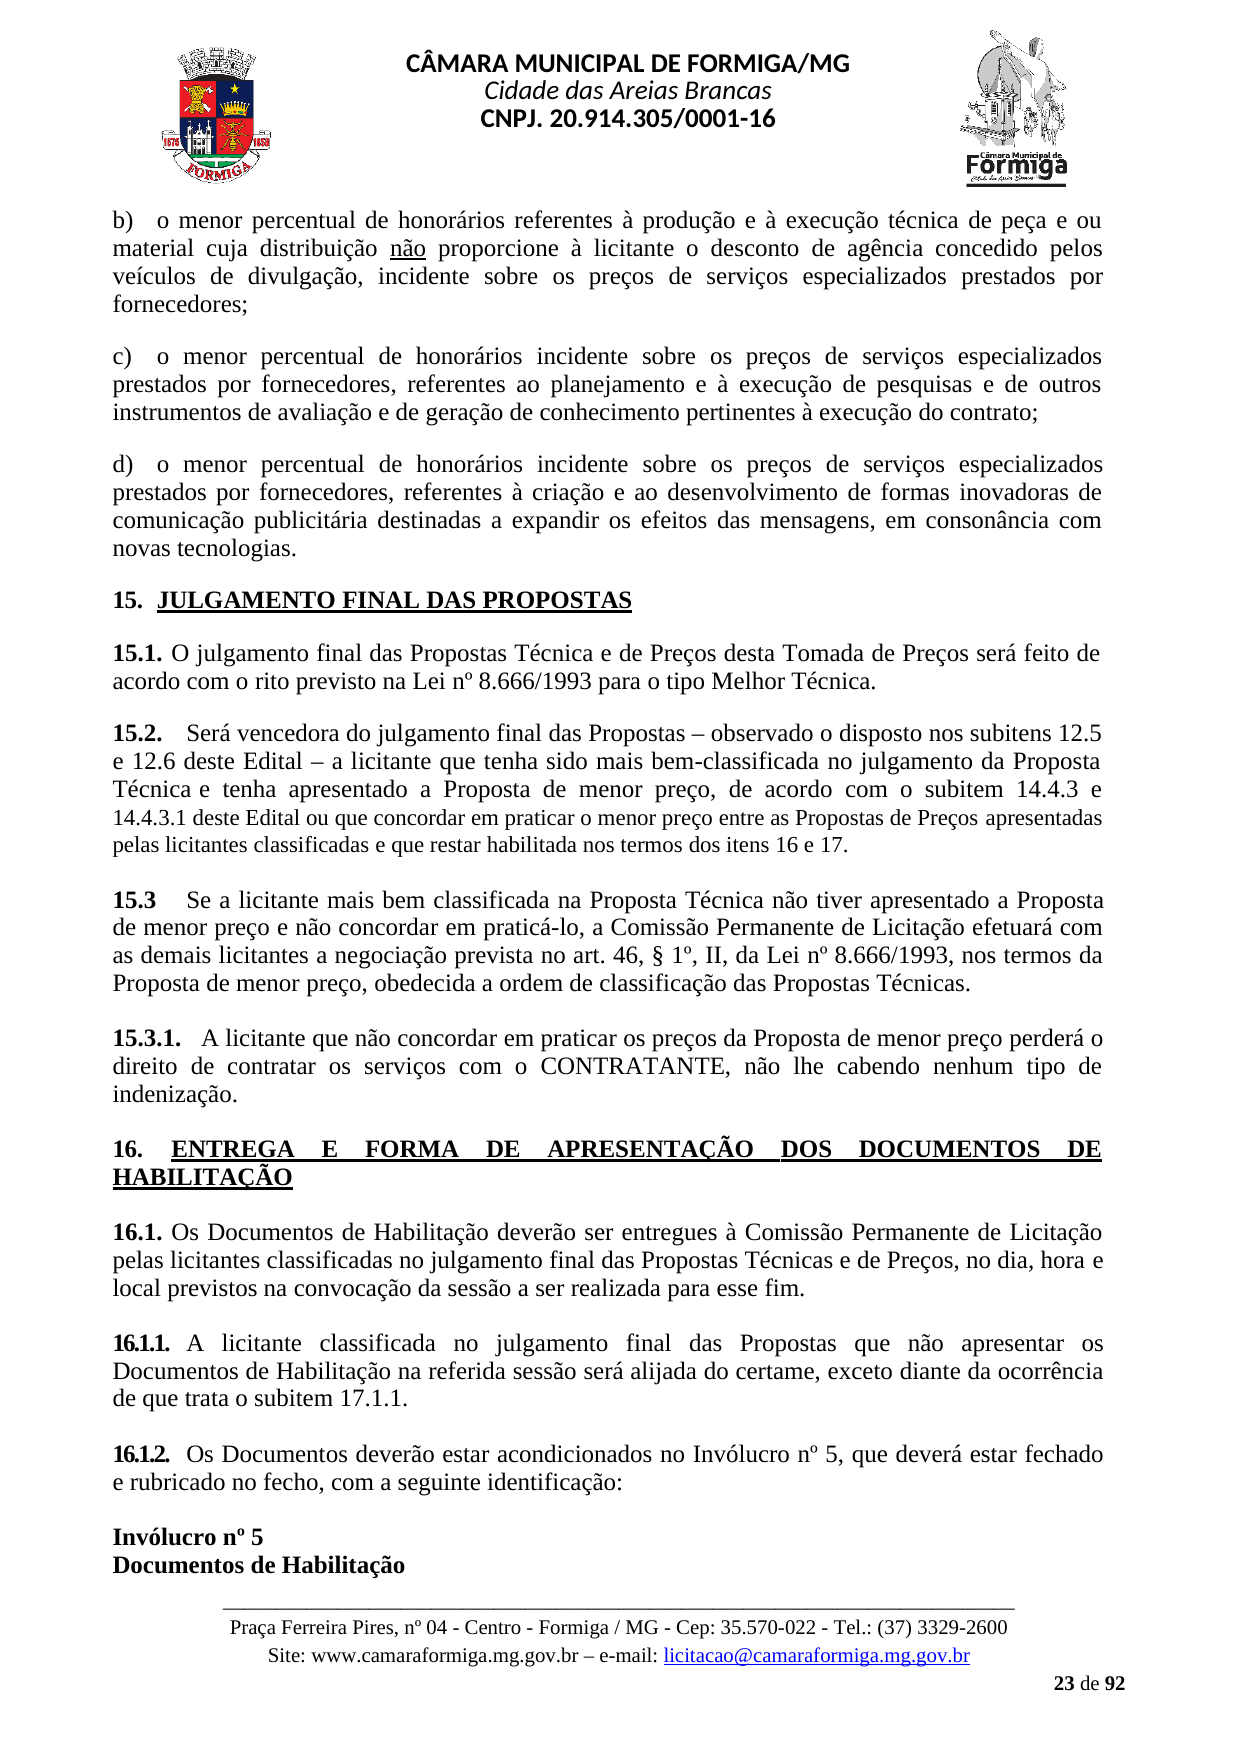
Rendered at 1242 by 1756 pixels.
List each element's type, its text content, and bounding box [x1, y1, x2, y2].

list o menor percentual de honorários incidente sobre os preços de serviços especializados prestados por fornecedores, referentes à criação e ao desenvolvimento de formas inovadoras de comunicação publicitária destinadas a expandir os efeitos das mensagens, em consonância com novas tecnologias. [112, 451, 1103, 562]
list o menor percentual de honorários incidente sobre os preços de serviços especializados prestados por fornecedores, referentes ao planejamento e à execução de pesquisas e de outros instrumentos de avaliação e de geração de conhecimento pertinentes à execução do contrato; [112, 343, 1103, 426]
picture [138, 33, 296, 197]
list o menor percentual de honorários referentes à produção e à execução técnica de peça e ou material cuja distribuição não proporcione à licitante o desconto de agência concedido pelos veículos de divulgação, incidente sobre os preços de serviços especializados prestados por fornecedores; [112, 207, 1103, 318]
subtitle ENTREGA E FORMA DE APRESENTAÇÃO DOS DOCUMENTOS DE HABILITAÇÃO [112, 1135, 1102, 1191]
list A licitante classificada no julgamento final das Propostas que não apresentar os Documentos de Habilitação na referida sessão será alijada do certame, exceto diante da ocorrência de que trata o subitem 17.1.1. [112, 1329, 1104, 1412]
subtitle JULGAMENTO FINAL DAS PROPOSTAS [112, 587, 1125, 614]
text Documentos de Habilitação [112, 1551, 1125, 1579]
list O julgamento final das Propostas Técnica e de Preços desta Tomada de Preços será feito de acordo com o rito previsto na Lei nº 8.666/1993 para o tipo Melhor Técnica. [112, 639, 1102, 695]
list Os Documentos deverão estar acondicionados no Invólucro nº 5, que deverá estar fechado e rubricado no fecho, com a seguinte identificação: [112, 1440, 1103, 1496]
list Se a licitante mais bem classificada na Proposta Técnica não tiver apresentado a Proposta de menor preço e não concordar em praticá-lo, a Comissão Permanente de Licitação efetuará com as demais licitantes a negociação prevista no art. 46, § 1º, II, da Lei nº 8.666/1993, nos termos da Proposta de menor preço, obedecida a ordem de classificação das Propostas Técnicas. [112, 886, 1104, 997]
subtitle Invólucro nº 5 [112, 1523, 1125, 1551]
list Será vencedora do julgamento final das Propostas – observado o disposto nos subitens 12.5 e 12.6 deste Edital – a licitante que tenha sido mais bem-classificada no julgamento da Proposta Técnica e tenha apresentado a Proposta de menor preço, de acordo com o subitem 14.4.3 e 14.4.3.1 deste Edital ou que concordar em praticar o menor preço entre as Propostas de Preços apresentadas pelas licitantes classificadas e que restar habilitada nos termos dos itens 16 e 17. [112, 720, 1102, 858]
list A licitante que não concordar em praticar os preços da Proposta de menor preço perderá o direito de contratar os serviços com o CONTRATANTE, não lhe cabendo nenhum tipo de indenização. [112, 1024, 1104, 1108]
picture [959, 30, 1067, 187]
list Os Documentos de Habilitação deverão ser entregues à Comissão Permanente de Licitação pelas licitantes classificadas no julgamento final das Propostas Técnicas e de Preços, no dia, hora e local previstos na convocação da sessão a ser realizada para esse fim. [112, 1218, 1103, 1302]
